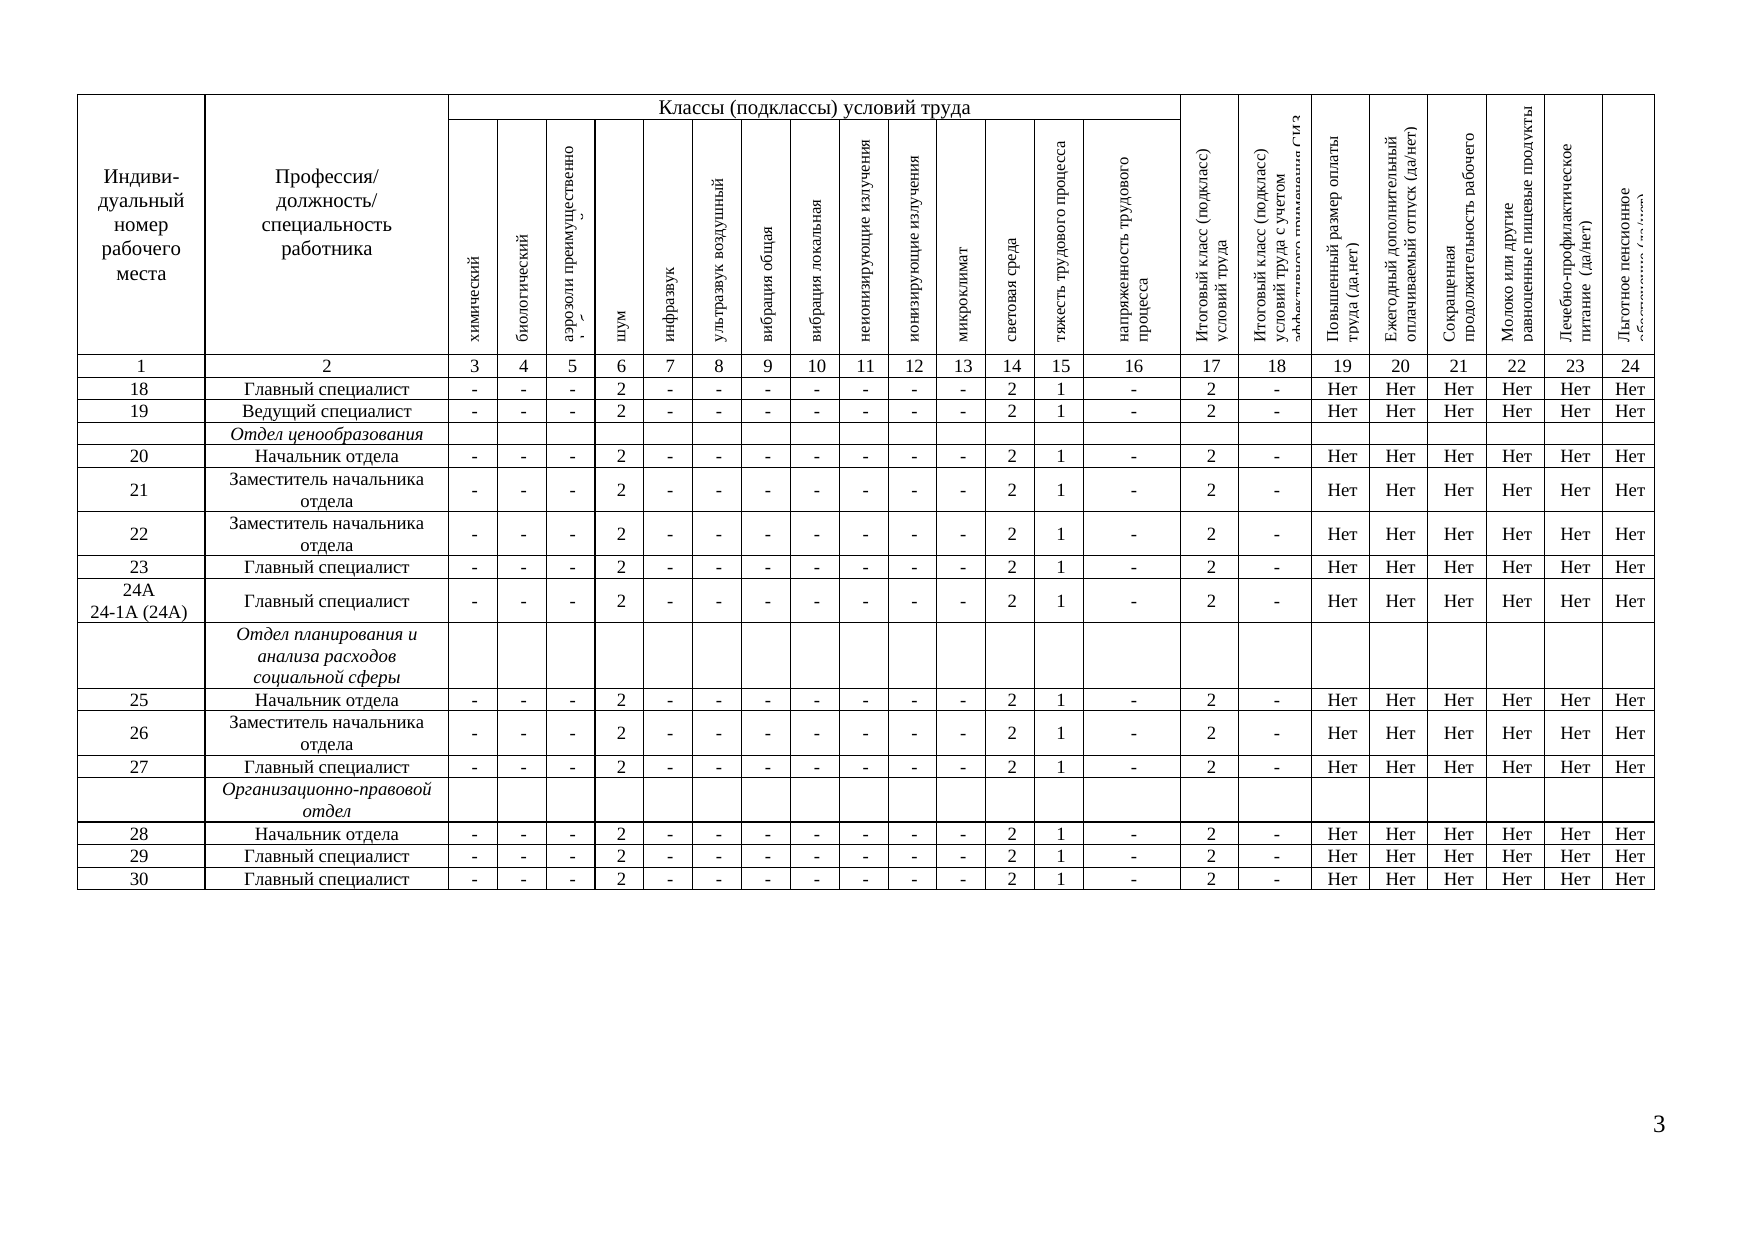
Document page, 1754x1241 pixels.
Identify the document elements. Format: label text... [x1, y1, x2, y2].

table_cell - [791, 823, 839, 844]
table_cell Отдел планирования и анализа расходов социальной сферы [206, 623, 448, 688]
table_header Повышенный размер оплаты труда (да,нет) [1312, 95, 1369, 354]
table_header Ежегодный дополнительный оплачиваемый отпуск (да/нет) [1370, 95, 1427, 354]
table_cell [1035, 623, 1083, 688]
table_cell 2 [596, 689, 643, 710]
table_cell - [449, 400, 497, 422]
table_cell Нет [1603, 845, 1654, 867]
table_cell [1084, 423, 1180, 444]
table_cell - [937, 445, 985, 467]
table_cell 24 [1603, 355, 1654, 377]
table_header Лечебно-профилактическое питание (да/нет) [1545, 95, 1602, 354]
table_cell Нет [1312, 512, 1369, 555]
table_cell Нет [1603, 445, 1654, 467]
table_cell 2 [596, 868, 643, 889]
table_cell - [644, 579, 692, 622]
table_cell - [937, 579, 985, 622]
table_cell Начальник отдела [206, 445, 448, 467]
table_cell [742, 623, 790, 688]
table_cell [1603, 423, 1654, 444]
table_cell 2 [1181, 579, 1238, 622]
table_cell 2 [986, 756, 1034, 777]
table_cell - [693, 512, 741, 555]
table_cell 11 [840, 355, 888, 377]
table_cell [1487, 623, 1544, 688]
table_cell - [840, 756, 888, 777]
table_cell Нет [1603, 512, 1654, 555]
table_cell - [840, 845, 888, 867]
table_cell [937, 778, 985, 821]
table_cell [1487, 778, 1544, 821]
table_cell - [1084, 711, 1180, 754]
table_cell 2 [596, 556, 643, 578]
table_cell Нет [1603, 579, 1654, 622]
table_cell 7 [644, 355, 692, 377]
table_cell [498, 623, 546, 688]
table_cell - [449, 823, 497, 844]
table_cell [889, 623, 936, 688]
table_cell 2 [986, 445, 1034, 467]
table_cell Нет [1545, 689, 1602, 710]
table_cell 21 [78, 468, 204, 511]
table_cell неионизирующие излучения [840, 120, 888, 354]
table_cell - [498, 512, 546, 555]
table_cell Нет [1312, 468, 1369, 511]
table_cell Нет [1545, 756, 1602, 777]
table_cell - [449, 468, 497, 511]
table_cell - [791, 556, 839, 578]
table_cell - [547, 579, 594, 622]
table_cell [1370, 778, 1427, 821]
table_cell - [644, 512, 692, 555]
table_header Молоко или другие равноценные пищевые продукты (да/нет) [1487, 95, 1544, 354]
table_cell 2 [1181, 823, 1238, 844]
table_cell Главный специалист [206, 579, 448, 622]
table_cell Нет [1545, 378, 1602, 399]
table_cell 1 [1035, 868, 1083, 889]
table_cell - [644, 468, 692, 511]
table_cell [791, 423, 839, 444]
table_cell Нет [1487, 689, 1544, 710]
table_cell 21 [1428, 355, 1486, 377]
table_cell - [889, 512, 936, 555]
table_cell - [693, 689, 741, 710]
table_cell [1370, 623, 1427, 688]
table_cell 2 [1181, 378, 1238, 399]
table_cell - [742, 556, 790, 578]
table_cell Нет [1428, 756, 1486, 777]
table_cell [547, 623, 594, 688]
table_cell тяжесть трудового процесса [1035, 120, 1083, 354]
table_cell ионизирующие излучения [889, 120, 936, 354]
table_cell - [937, 556, 985, 578]
table_cell - [889, 445, 936, 467]
table_cell 2 [986, 868, 1034, 889]
table_cell [449, 623, 497, 688]
table_cell 26 [78, 711, 204, 754]
table_cell - [1239, 512, 1311, 555]
table_cell - [644, 711, 692, 754]
table_cell [986, 623, 1034, 688]
table_cell - [498, 845, 546, 867]
table_cell микроклимат [937, 120, 985, 354]
table_cell 2 [596, 756, 643, 777]
table_cell ультразвук воздушный [693, 120, 741, 354]
table_cell Нет [1545, 579, 1602, 622]
table_cell - [889, 756, 936, 777]
table_cell [1084, 778, 1180, 821]
table_cell Нет [1312, 579, 1369, 622]
table_cell [937, 423, 985, 444]
table_cell 2 [596, 400, 643, 422]
table_cell - [840, 400, 888, 422]
table_cell 1 [1035, 711, 1083, 754]
table_cell 2 [596, 512, 643, 555]
table_cell - [889, 868, 936, 889]
table_cell [78, 423, 204, 444]
table_cell 14 [986, 355, 1034, 377]
table_cell 2 [986, 823, 1034, 844]
table_cell - [937, 468, 985, 511]
table_cell - [644, 400, 692, 422]
table_cell 20 [78, 445, 204, 467]
table_cell [596, 623, 643, 688]
table_cell 2 [596, 445, 643, 467]
table_cell - [1239, 711, 1311, 754]
table_cell Нет [1545, 512, 1602, 555]
table_cell - [547, 400, 594, 422]
table_cell - [1084, 845, 1180, 867]
table_cell [1603, 778, 1654, 821]
table_cell [840, 423, 888, 444]
table_cell [1181, 423, 1238, 444]
table_cell - [498, 400, 546, 422]
table_cell - [791, 445, 839, 467]
table_cell - [889, 711, 936, 754]
table_cell [547, 423, 594, 444]
table_cell 6 [596, 355, 643, 377]
table_cell - [791, 512, 839, 555]
table_cell - [1239, 579, 1311, 622]
table_cell 2 [206, 355, 448, 377]
table_cell - [791, 756, 839, 777]
table_cell - [937, 756, 985, 777]
table_cell - [498, 868, 546, 889]
table_cell - [742, 468, 790, 511]
table_cell - [1084, 868, 1180, 889]
table_cell 1 [78, 355, 204, 377]
table_cell - [889, 468, 936, 511]
table_cell Нет [1603, 689, 1654, 710]
table_cell биологический [498, 120, 546, 354]
table_cell Нет [1487, 868, 1544, 889]
table_cell Нет [1487, 823, 1544, 844]
table_cell - [1084, 468, 1180, 511]
table_cell Нет [1370, 823, 1427, 844]
table_cell - [449, 445, 497, 467]
table_cell - [840, 378, 888, 399]
table_cell - [840, 556, 888, 578]
table_cell 1 [1035, 756, 1083, 777]
table_cell Нет [1370, 400, 1427, 422]
table_cell 2 [1181, 689, 1238, 710]
table_cell Нет [1312, 400, 1369, 422]
table_cell - [889, 845, 936, 867]
table_cell Нет [1487, 378, 1544, 399]
table_cell Нет [1428, 445, 1486, 467]
table_cell [840, 623, 888, 688]
table_cell - [791, 711, 839, 754]
table_cell 23 [1545, 355, 1602, 377]
table_cell - [547, 445, 594, 467]
table_cell Нет [1487, 445, 1544, 467]
table_cell Нет [1370, 756, 1427, 777]
table_cell - [742, 711, 790, 754]
table_cell - [498, 579, 546, 622]
table_cell [1181, 623, 1238, 688]
table_cell Нет [1312, 711, 1369, 754]
table_cell 8 [693, 355, 741, 377]
table_cell Начальник отдела [206, 689, 448, 710]
table_cell - [742, 378, 790, 399]
table_cell [693, 623, 741, 688]
table_cell аэрозоли преимущественно фиброгенного действия [547, 120, 594, 354]
table_cell 27 [78, 756, 204, 777]
table_cell 24А 24-1А (24А) [78, 579, 204, 622]
table_cell 25 [78, 689, 204, 710]
table_cell [937, 623, 985, 688]
table_cell - [1239, 689, 1311, 710]
table_cell Нет [1428, 556, 1486, 578]
table_cell - [742, 579, 790, 622]
table_cell Нет [1370, 468, 1427, 511]
table_cell Нет [1603, 378, 1654, 399]
table_cell - [449, 512, 497, 555]
table_cell 2 [1181, 756, 1238, 777]
table_cell вибрация локальная [791, 120, 839, 354]
table_cell - [742, 445, 790, 467]
table_cell шум [596, 120, 643, 354]
table_cell [1181, 778, 1238, 821]
table_cell 22 [1487, 355, 1544, 377]
table_cell 2 [596, 845, 643, 867]
table_cell 1 [1035, 579, 1083, 622]
table_cell Нет [1545, 468, 1602, 511]
table_cell - [644, 845, 692, 867]
table_cell Нет [1370, 579, 1427, 622]
table_cell Нет [1428, 468, 1486, 511]
table_cell Заместитель начальника отдела [206, 711, 448, 754]
table_cell 18 [78, 378, 204, 399]
table_cell Нет [1312, 556, 1369, 578]
table_cell 30 [78, 868, 204, 889]
table_cell Нет [1545, 400, 1602, 422]
table_cell Главный специалист [206, 378, 448, 399]
table_cell - [693, 445, 741, 467]
table_cell - [1239, 378, 1311, 399]
table_cell - [1084, 378, 1180, 399]
table_cell Заместитель начальника отдела [206, 468, 448, 511]
table_cell Ведущий специалист [206, 400, 448, 422]
table_cell - [644, 689, 692, 710]
table_cell [498, 423, 546, 444]
table_cell - [791, 845, 839, 867]
table_cell 18 [1239, 355, 1311, 377]
table_cell 2 [596, 711, 643, 754]
table_cell 2 [1181, 468, 1238, 511]
table_cell - [742, 868, 790, 889]
table_cell - [644, 556, 692, 578]
table_cell [449, 423, 497, 444]
table_cell Нет [1428, 400, 1486, 422]
table_cell Нет [1428, 689, 1486, 710]
table_cell Главный специалист [206, 556, 448, 578]
table_cell Нет [1370, 512, 1427, 555]
table_cell - [840, 868, 888, 889]
table_cell [1084, 623, 1180, 688]
table_cell Начальник отдела [206, 823, 448, 844]
table_cell [1312, 423, 1369, 444]
table_cell [1035, 778, 1083, 821]
table_cell 5 [547, 355, 594, 377]
table_cell Главный специалист [206, 845, 448, 867]
table_cell [1370, 423, 1427, 444]
table_cell - [449, 689, 497, 710]
table_cell [449, 778, 497, 821]
table_cell Нет [1603, 556, 1654, 578]
table_cell - [889, 579, 936, 622]
table_cell - [1239, 400, 1311, 422]
table_cell [1312, 778, 1369, 821]
table_cell - [742, 845, 790, 867]
table_cell [1239, 623, 1311, 688]
table_cell 2 [986, 512, 1034, 555]
table_cell 2 [1181, 445, 1238, 467]
table_header Индивидуальный номер рабочего места [78, 95, 204, 354]
table_cell - [547, 468, 594, 511]
table_cell - [644, 445, 692, 467]
table_cell - [693, 845, 741, 867]
table_cell [693, 423, 741, 444]
table_cell - [840, 823, 888, 844]
table_cell - [840, 445, 888, 467]
table_header Итоговый класс (подкласс) условий труда с учетом эффективного применения СИЗ [1239, 95, 1311, 354]
table_cell - [889, 823, 936, 844]
table_cell Нет [1370, 711, 1427, 754]
table_cell [78, 778, 204, 821]
table_cell - [547, 556, 594, 578]
table_cell Главный специалист [206, 868, 448, 889]
table_cell [644, 623, 692, 688]
table_cell 16 [1084, 355, 1180, 377]
table_cell - [547, 378, 594, 399]
table_cell 1 [1035, 689, 1083, 710]
table_header Итоговый класс (подкласс) условий труда [1181, 95, 1238, 354]
table_cell - [742, 400, 790, 422]
table_cell - [693, 556, 741, 578]
table_cell Нет [1312, 378, 1369, 399]
table_cell - [449, 711, 497, 754]
table_cell [1239, 423, 1311, 444]
table_cell - [1084, 556, 1180, 578]
table_cell - [937, 845, 985, 867]
table_cell Нет [1428, 868, 1486, 889]
table_cell - [449, 579, 497, 622]
table_cell Нет [1370, 378, 1427, 399]
table_header Льготное пенсионное обеспечение (да/нет) [1603, 95, 1654, 354]
table_cell [742, 423, 790, 444]
table_cell - [547, 845, 594, 867]
table_cell - [840, 468, 888, 511]
table_cell 4 [498, 355, 546, 377]
table_cell Нет [1487, 512, 1544, 555]
table_cell Нет [1370, 689, 1427, 710]
table_cell Нет [1603, 868, 1654, 889]
table_cell Главный специалист [206, 756, 448, 777]
table_cell 29 [78, 845, 204, 867]
table_cell - [547, 756, 594, 777]
table_cell [644, 423, 692, 444]
table_cell Нет [1312, 845, 1369, 867]
table_cell 22 [78, 512, 204, 555]
table_cell - [1084, 579, 1180, 622]
table_cell [1545, 623, 1602, 688]
table_cell 10 [791, 355, 839, 377]
table_cell - [547, 823, 594, 844]
table_cell 2 [986, 845, 1034, 867]
table_cell Нет [1312, 689, 1369, 710]
table_cell - [742, 689, 790, 710]
table_cell - [498, 445, 546, 467]
table_cell [596, 778, 643, 821]
table_cell Нет [1487, 468, 1544, 511]
table_cell 2 [596, 579, 643, 622]
table_cell 2 [596, 378, 643, 399]
table_cell - [1239, 756, 1311, 777]
table_cell 2 [986, 400, 1034, 422]
table_cell Нет [1603, 756, 1654, 777]
table_cell - [791, 400, 839, 422]
table_cell - [1239, 468, 1311, 511]
table_cell - [937, 512, 985, 555]
table_cell Нет [1428, 845, 1486, 867]
table_cell - [791, 468, 839, 511]
table_cell - [498, 756, 546, 777]
table_cell [1428, 423, 1486, 444]
table_cell Нет [1370, 445, 1427, 467]
table_cell - [547, 512, 594, 555]
table_cell Нет [1487, 556, 1544, 578]
table_cell - [937, 868, 985, 889]
table_cell - [498, 689, 546, 710]
table_cell - [547, 711, 594, 754]
table_cell - [1239, 868, 1311, 889]
table_cell - [547, 689, 594, 710]
table_cell [840, 778, 888, 821]
table_cell 1 [1035, 445, 1083, 467]
table_cell - [449, 845, 497, 867]
table_cell 23 [78, 556, 204, 578]
table_cell Нет [1545, 868, 1602, 889]
table_cell Нет [1428, 579, 1486, 622]
table_cell - [742, 756, 790, 777]
table_cell [547, 778, 594, 821]
table_header Классы (подклассы) условий труда [449, 95, 1180, 119]
table_cell инфразвук [644, 120, 692, 354]
table_cell световая среда [986, 120, 1034, 354]
table_cell - [791, 868, 839, 889]
table_cell Нет [1487, 579, 1544, 622]
table_cell - [1239, 845, 1311, 867]
table_cell химический [449, 120, 497, 354]
table_cell 1 [1035, 378, 1083, 399]
table_cell - [644, 756, 692, 777]
table_cell - [937, 711, 985, 754]
table_cell напряженность трудового процесса [1084, 120, 1180, 354]
table_cell 15 [1035, 355, 1083, 377]
table_cell [986, 423, 1034, 444]
table_cell Нет [1545, 711, 1602, 754]
table_cell 2 [986, 711, 1034, 754]
table_cell 1 [1035, 512, 1083, 555]
table_cell - [449, 756, 497, 777]
table_cell - [449, 378, 497, 399]
table_cell Нет [1428, 378, 1486, 399]
table_cell Нет [1603, 711, 1654, 754]
table_cell [596, 423, 643, 444]
table_cell - [889, 689, 936, 710]
table_cell 2 [986, 556, 1034, 578]
table_cell 2 [986, 689, 1034, 710]
table_cell - [449, 868, 497, 889]
table_cell 2 [986, 579, 1034, 622]
table_cell Нет [1487, 756, 1544, 777]
table_cell - [791, 689, 839, 710]
table_cell [791, 778, 839, 821]
table_cell 3 [449, 355, 497, 377]
table_cell 2 [596, 823, 643, 844]
table_cell - [1239, 823, 1311, 844]
table_cell - [644, 378, 692, 399]
table_cell Нет [1312, 823, 1369, 844]
table_cell 2 [1181, 512, 1238, 555]
table_cell - [1084, 512, 1180, 555]
table_cell - [449, 556, 497, 578]
table_cell [1312, 623, 1369, 688]
table_cell 13 [937, 355, 985, 377]
table_cell [693, 778, 741, 821]
table_cell Нет [1370, 556, 1427, 578]
table_cell - [937, 823, 985, 844]
table_cell - [840, 512, 888, 555]
table_cell - [498, 468, 546, 511]
table_cell - [1084, 689, 1180, 710]
table_cell - [1084, 445, 1180, 467]
table_cell [986, 778, 1034, 821]
table_cell [644, 778, 692, 821]
table_cell [1545, 778, 1602, 821]
table_cell Организационно-правовой отдел [206, 778, 448, 821]
table_cell 2 [986, 468, 1034, 511]
table_cell Нет [1545, 823, 1602, 844]
table_cell Нет [1545, 556, 1602, 578]
table_cell Нет [1603, 823, 1654, 844]
table_cell 17 [1181, 355, 1238, 377]
table_cell 19 [1312, 355, 1369, 377]
table_cell Нет [1312, 868, 1369, 889]
table_cell [889, 423, 936, 444]
table_cell [1603, 623, 1654, 688]
table_cell Нет [1545, 845, 1602, 867]
table_cell 2 [1181, 845, 1238, 867]
table_cell 9 [742, 355, 790, 377]
table_cell 19 [78, 400, 204, 422]
table_cell 2 [986, 378, 1034, 399]
table_cell - [791, 579, 839, 622]
table_cell 12 [889, 355, 936, 377]
table_cell - [693, 468, 741, 511]
table_cell 28 [78, 823, 204, 844]
table_cell - [1084, 823, 1180, 844]
table_cell - [498, 556, 546, 578]
table_cell - [840, 579, 888, 622]
table_cell Нет [1428, 512, 1486, 555]
table_cell 2 [1181, 556, 1238, 578]
table_cell - [498, 823, 546, 844]
table_cell - [937, 400, 985, 422]
table_cell Отдел ценообразования [206, 423, 448, 444]
table_cell Нет [1312, 756, 1369, 777]
table_cell - [1084, 400, 1180, 422]
table_cell [1487, 423, 1544, 444]
table_cell - [889, 378, 936, 399]
table_cell Нет [1428, 711, 1486, 754]
table_cell - [693, 823, 741, 844]
table_cell [791, 623, 839, 688]
table_cell - [889, 400, 936, 422]
table_cell 1 [1035, 400, 1083, 422]
table_cell 1 [1035, 468, 1083, 511]
table_cell - [498, 378, 546, 399]
table_cell Нет [1487, 711, 1544, 754]
table_cell Нет [1487, 400, 1544, 422]
table_cell Нет [1603, 468, 1654, 511]
table_cell [889, 778, 936, 821]
table_cell Нет [1545, 445, 1602, 467]
table_cell - [1239, 445, 1311, 467]
table_cell - [742, 512, 790, 555]
table_cell - [889, 556, 936, 578]
table_cell 1 [1035, 823, 1083, 844]
table_cell Заместитель начальника отдела [206, 512, 448, 555]
table_cell - [1239, 556, 1311, 578]
table_cell Нет [1603, 400, 1654, 422]
table_cell Нет [1370, 845, 1427, 867]
table_cell - [693, 756, 741, 777]
table_cell 1 [1035, 556, 1083, 578]
table_cell [1035, 423, 1083, 444]
table_cell 2 [1181, 868, 1238, 889]
table_cell Нет [1487, 845, 1544, 867]
table_cell [742, 778, 790, 821]
table_cell - [644, 823, 692, 844]
table_cell [1545, 423, 1602, 444]
table_cell - [1084, 756, 1180, 777]
table_cell - [937, 689, 985, 710]
table_cell - [742, 823, 790, 844]
table_cell [498, 778, 546, 821]
table_cell - [644, 868, 692, 889]
table_cell [78, 623, 204, 688]
table_cell - [840, 689, 888, 710]
table_cell 2 [596, 468, 643, 511]
table_cell - [840, 711, 888, 754]
table_cell Нет [1312, 445, 1369, 467]
table_header Профессия/ должность/ специальность работника [206, 95, 448, 354]
table_cell 1 [1035, 845, 1083, 867]
table_header Сокращенная продолжительность рабочего времени (да/нет) [1428, 95, 1486, 354]
table_cell [1428, 778, 1486, 821]
table_cell - [547, 868, 594, 889]
table_cell 20 [1370, 355, 1427, 377]
table_cell [1239, 778, 1311, 821]
table_cell - [693, 400, 741, 422]
table_cell [1428, 623, 1486, 688]
table_cell - [693, 579, 741, 622]
table_cell - [937, 378, 985, 399]
table_cell Нет [1428, 823, 1486, 844]
table_cell 2 [1181, 711, 1238, 754]
table_cell Нет [1370, 868, 1427, 889]
table_cell вибрация общая [742, 120, 790, 354]
table_cell 2 [1181, 400, 1238, 422]
table_cell - [791, 378, 839, 399]
table_cell - [693, 868, 741, 889]
table_cell - [693, 378, 741, 399]
table_cell - [498, 711, 546, 754]
table_cell - [693, 711, 741, 754]
